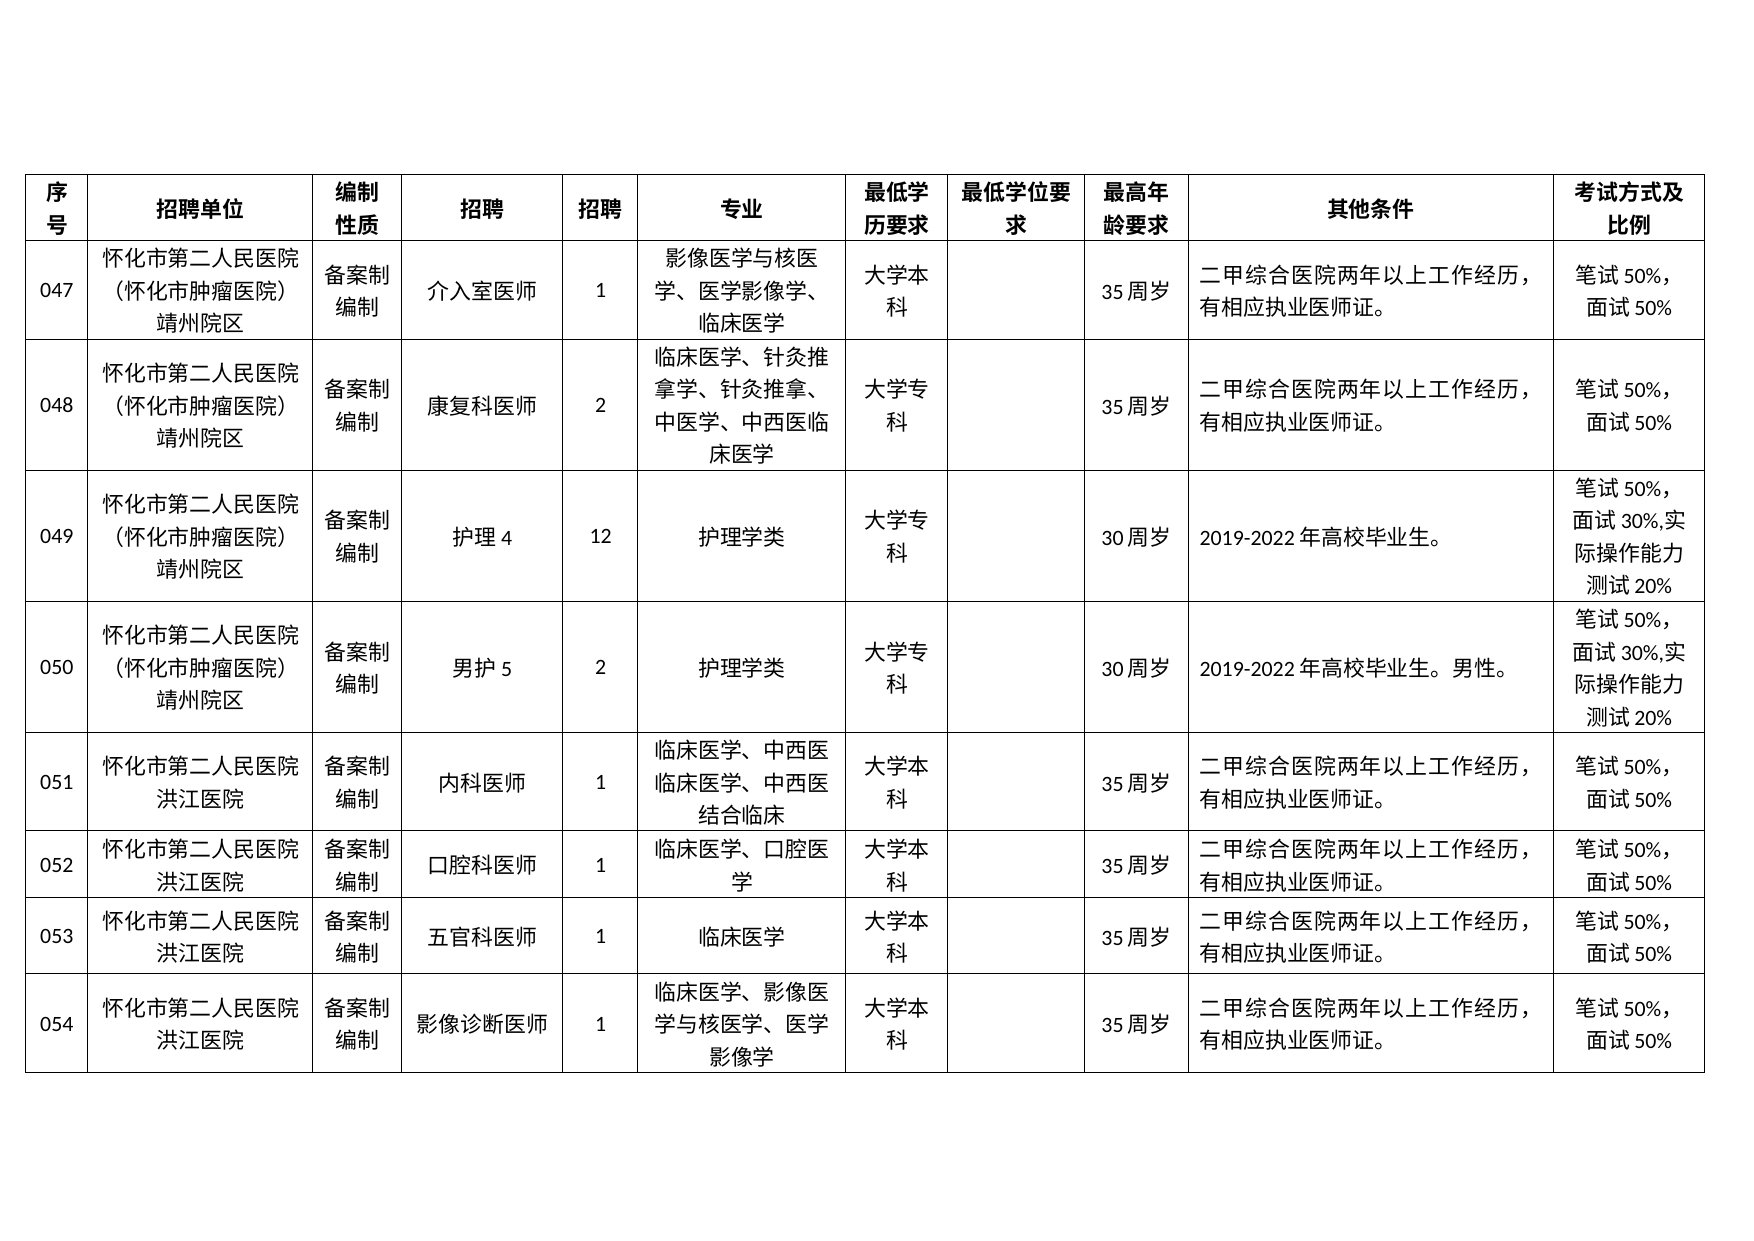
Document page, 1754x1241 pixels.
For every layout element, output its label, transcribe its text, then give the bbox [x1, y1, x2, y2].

table_cell 备案制编制 [313, 831, 401, 897]
table_cell [948, 241, 1084, 338]
table_header 最高年龄要求 [1085, 175, 1188, 240]
table_cell 笔试50%，面试50% [1554, 340, 1704, 469]
table_cell 笔试50%，面试50% [1554, 241, 1704, 338]
table_cell 康复科医师 [402, 340, 562, 469]
table_cell 2 [563, 602, 637, 732]
table_cell 笔试50%，面试50% [1554, 974, 1704, 1072]
table_cell 35周岁 [1085, 898, 1188, 973]
table_cell 护理4 [402, 471, 562, 601]
table_cell 影像医学与核医学、医学影像学、临床医学 [638, 241, 845, 338]
table_cell 口腔科医师 [402, 831, 562, 897]
table_cell 怀化市第二人民医院（怀化市肿瘤医院）靖州院区 [88, 241, 312, 338]
table_cell 怀化市第二人民医院洪江医院 [88, 831, 312, 897]
table_cell [948, 733, 1084, 830]
table_cell 052 [26, 831, 87, 897]
table_cell 备案制编制 [313, 340, 401, 469]
table_header 招聘 [402, 175, 562, 240]
table_header 招聘单位 [88, 175, 312, 240]
table_cell 35周岁 [1085, 241, 1188, 338]
table_cell 二甲综合医院两年以上工作经历，有相应执业医师证。 [1189, 340, 1553, 469]
table_header 最低学位要求 [948, 175, 1084, 240]
table_cell 备案制编制 [313, 974, 401, 1072]
table_cell [948, 974, 1084, 1072]
table_cell 1 [563, 241, 637, 338]
table_cell 笔试50%，面试30%,实际操作能力测试20% [1554, 602, 1704, 732]
table_cell 12 [563, 471, 637, 601]
table_cell 备案制编制 [313, 898, 401, 973]
table_cell 影像诊断医师 [402, 974, 562, 1072]
table_cell 二甲综合医院两年以上工作经历，有相应执业医师证。 [1189, 831, 1553, 897]
table_cell 怀化市第二人民医院（怀化市肿瘤医院）靖州院区 [88, 471, 312, 601]
table_cell 怀化市第二人民医院洪江医院 [88, 733, 312, 830]
table_cell 临床医学、中西医临床医学、中西医结合临床 [638, 733, 845, 830]
table_header 编制 性质 [313, 175, 401, 240]
table_cell 临床医学 [638, 898, 845, 973]
table_cell 大学本科 [846, 831, 947, 897]
table_cell 二甲综合医院两年以上工作经历，有相应执业医师证。 [1189, 974, 1553, 1072]
table_cell 临床医学、口腔医学 [638, 831, 845, 897]
table_cell 备案制编制 [313, 471, 401, 601]
table_header 序号 [26, 175, 87, 240]
table_cell 大学本科 [846, 898, 947, 973]
table_cell 047 [26, 241, 87, 338]
table_cell 大学本科 [846, 241, 947, 338]
table_cell 大学专科 [846, 471, 947, 601]
table_cell [948, 602, 1084, 732]
table_header 最低学历要求 [846, 175, 947, 240]
table_cell 大学本科 [846, 974, 947, 1072]
table_cell 笔试50%，面试50% [1554, 898, 1704, 973]
table_cell 内科医师 [402, 733, 562, 830]
table_cell 二甲综合医院两年以上工作经历，有相应执业医师证。 [1189, 241, 1553, 338]
table_cell [948, 898, 1084, 973]
table_cell 048 [26, 340, 87, 469]
table_cell 2019-2022年高校毕业生。男性。 [1189, 602, 1553, 732]
table_cell 护理学类 [638, 471, 845, 601]
table_cell 35周岁 [1085, 831, 1188, 897]
table_cell 怀化市第二人民医院（怀化市肿瘤医院）靖州院区 [88, 602, 312, 732]
table_cell 二甲综合医院两年以上工作经历，有相应执业医师证。 [1189, 733, 1553, 830]
table_cell 053 [26, 898, 87, 973]
table_cell 1 [563, 733, 637, 830]
table_header 专业 [638, 175, 845, 240]
table_cell 临床医学、针灸推拿学、针灸推拿、中医学、中西医临床医学 [638, 340, 845, 469]
table_cell 大学专科 [846, 340, 947, 469]
table_cell 30周岁 [1085, 602, 1188, 732]
table_header 其他条件 [1189, 175, 1553, 240]
table_cell 1 [563, 974, 637, 1072]
table_cell 054 [26, 974, 87, 1072]
table_header 考试方式及比例 [1554, 175, 1704, 240]
table_cell 怀化市第二人民医院洪江医院 [88, 898, 312, 973]
table_cell [948, 471, 1084, 601]
table_cell [948, 831, 1084, 897]
table_cell 备案制编制 [313, 733, 401, 830]
table_cell 35周岁 [1085, 340, 1188, 469]
table_cell 五官科医师 [402, 898, 562, 973]
table_cell 男护5 [402, 602, 562, 732]
table_cell 临床医学、影像医学与核医学、医学影像学 [638, 974, 845, 1072]
table_cell 笔试50%，面试50% [1554, 831, 1704, 897]
table_cell 049 [26, 471, 87, 601]
table_cell 30周岁 [1085, 471, 1188, 601]
table_cell 1 [563, 898, 637, 973]
table_cell 35周岁 [1085, 974, 1188, 1072]
table_cell 护理学类 [638, 602, 845, 732]
table_cell 备案制编制 [313, 241, 401, 338]
table_cell 大学专科 [846, 602, 947, 732]
table_cell 笔试50%，面试50% [1554, 733, 1704, 830]
table_cell 050 [26, 602, 87, 732]
table_cell 备案制编制 [313, 602, 401, 732]
table_cell 怀化市第二人民医院洪江医院 [88, 974, 312, 1072]
table_cell 介入室医师 [402, 241, 562, 338]
table_cell 2 [563, 340, 637, 469]
table_cell 怀化市第二人民医院（怀化市肿瘤医院）靖州院区 [88, 340, 312, 469]
table_cell 2019-2022年高校毕业生。 [1189, 471, 1553, 601]
table_cell 051 [26, 733, 87, 830]
table_cell 35周岁 [1085, 733, 1188, 830]
table_cell [948, 340, 1084, 469]
table_header 招聘 [563, 175, 637, 240]
table_cell 1 [563, 831, 637, 897]
table_cell 笔试50%，面试30%,实际操作能力测试20% [1554, 471, 1704, 601]
table_cell 二甲综合医院两年以上工作经历，有相应执业医师证。 [1189, 898, 1553, 973]
table_cell 大学本科 [846, 733, 947, 830]
